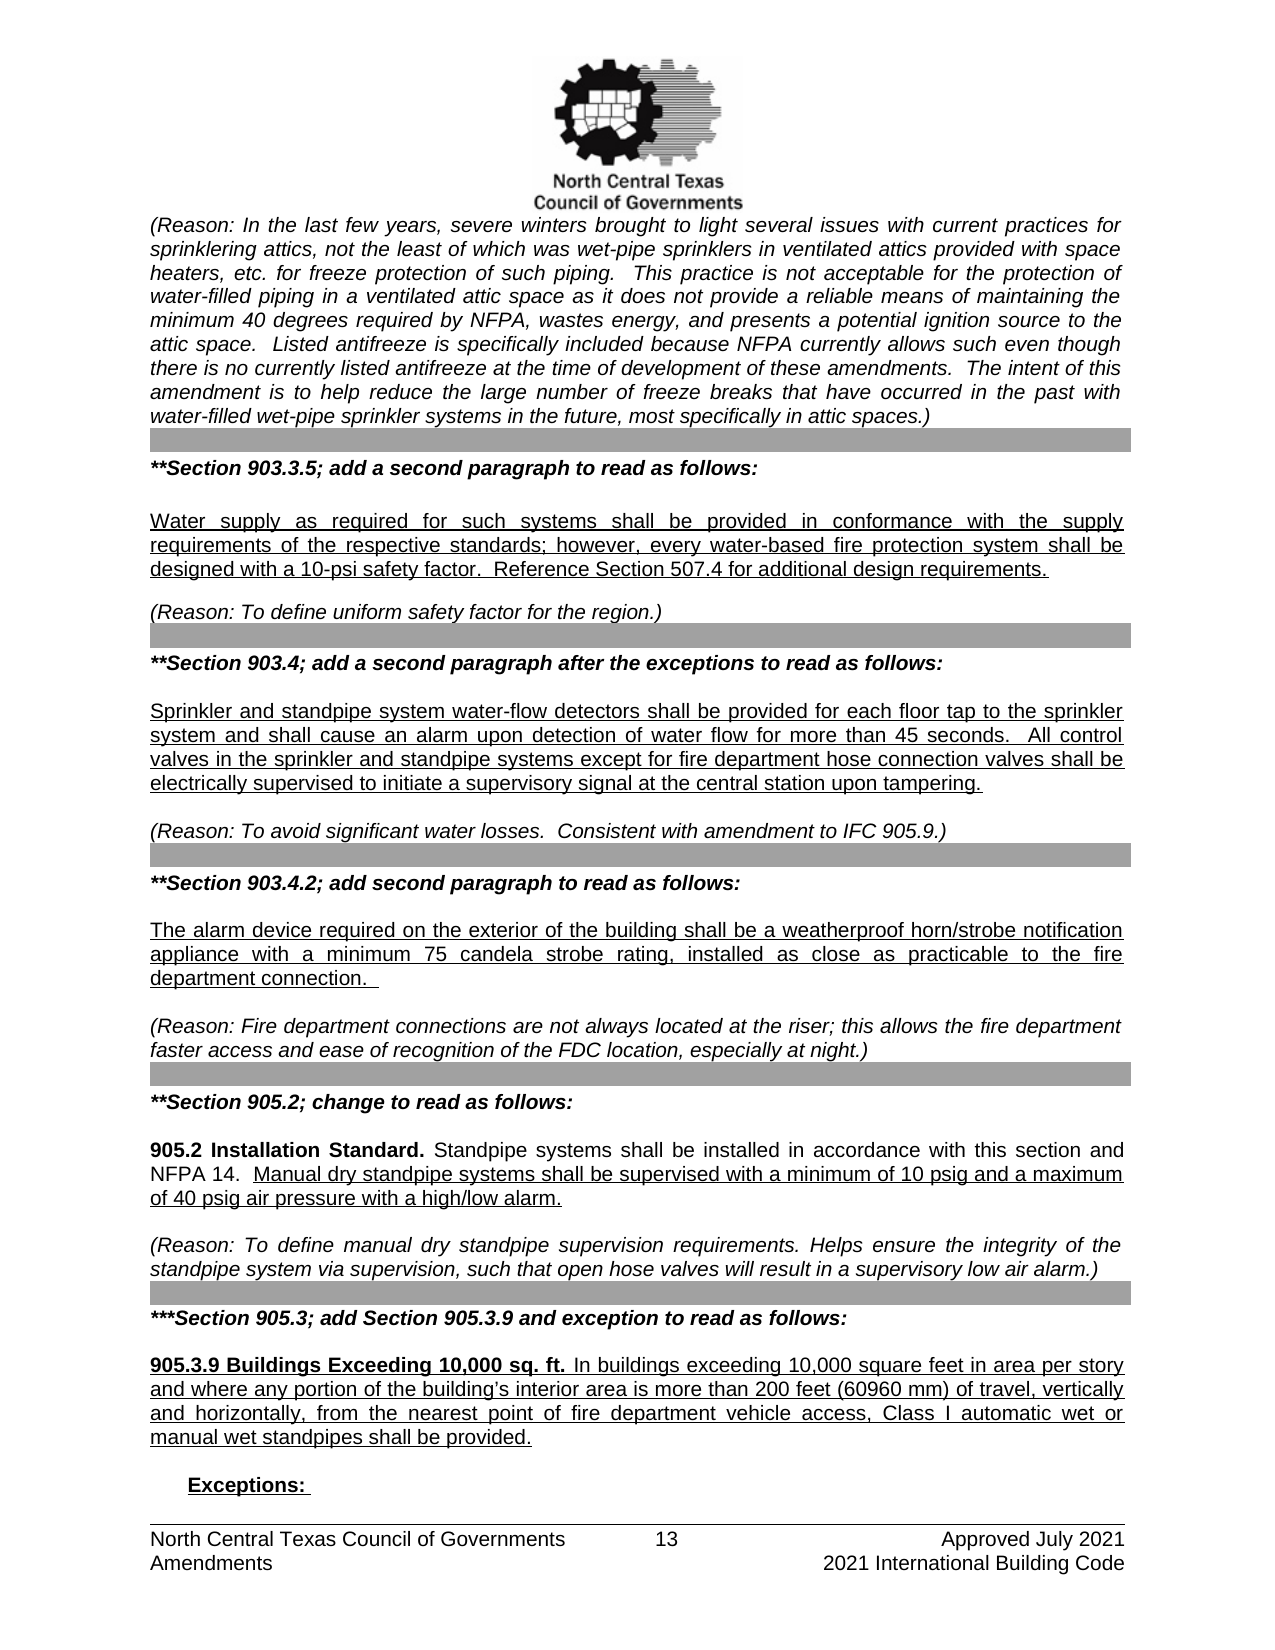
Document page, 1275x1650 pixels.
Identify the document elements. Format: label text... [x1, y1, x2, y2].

text Water supply as required for such systems shall be provided in conformance with the supply requirements of the respective standards; however, every water-based fire protection system shall be designed with a 10-psi safety factor. Reference Section 507.4 for additional design requirements. [150, 554, 1125, 580]
text (Reason: In the last few years, severe winters brought to light several issues with current practices for sprinklering attics, not the least of which was wet-pipe sprinklers in ventilated attics provided with space heaters, etc. for freeze protection of such piping. This practice is not acceptable for the protection of water-filled piping in a ventilated attic space as it does not provide a reliable means of maintaining the minimum 40 degrees required by NFPA, wastes energy, and presents a potential ignition source to the attic space. Listed antifreeze is specifically included because NFPA currently allows such even though there is no currently listed antifreeze at the time of development of these amendments. The intent of this amendment is to help reduce the large number of freeze breaks that have occurred in the past with water-filled wet-pipe sprinkler systems in the future, most specifically in attic spaces.) [150, 212, 1125, 428]
text (Reason: To avoid significant water losses. Consistent with amendment to IFC 905.9.) [150, 819, 1125, 843]
text 905.3.9 Buildings Exceeding 10,000 sq. ft. In buildings exceeding 10,000 square feet in area per story and where any portion of the building’s interior area is more than 200 feet (60960 mm) of travel, vertically and horizontally, from the nearest point of fire department vehicle access, Class I automatic wet or manual wet standpipes shall be provided. [150, 1375, 1125, 1398]
text (Reason: To define uniform safety factor for the region.) [150, 599, 1125, 623]
text (Reason: Fire department connections are not always located at the riser; this allows the fire department faster access and ease of recognition of the FDC location, especially at night.) [150, 1014, 1125, 1062]
text Water supply as required for such systems shall be provided in conformance with the supply requirements of the respective standards; however, every water-based fire protection system shall be designed with a 10-psi safety factor. Reference Section 507.4 for additional design requirements. [150, 508, 1125, 553]
text 905.3.9 Buildings Exceeding 10,000 sq. ft. In buildings exceeding 10,000 square feet in area per story and where any portion of the building’s interior area is more than 200 feet (60960 mm) of travel, vertically and horizontally, from the nearest point of fire department vehicle access, Class I automatic wet or manual wet standpipes shall be provided. [150, 1423, 1125, 1449]
text Exceptions: [187, 1473, 1125, 1497]
picture [532, 56, 743, 213]
text 905.3.9 Buildings Exceeding 10,000 sq. ft. In buildings exceeding 10,000 square feet in area per story and where any portion of the building’s interior area is more than 200 feet (60960 mm) of travel, vertically and horizontally, from the nearest point of fire department vehicle access, Class I automatic wet or manual wet standpipes shall be provided. [150, 1399, 1125, 1422]
text Sprinkler and standpipe system water-flow detectors shall be provided for each floor tap to the sprinkler system and shall cause an alarm upon detection of water flow for more than 45 seconds. All control valves in the sprinkler and standpipe systems except for fire department hose connection valves shall be electrically supervised to initiate a supervisory signal at the central station upon tampering. [150, 699, 1125, 768]
text **Section 903.3.5; add a second paragraph to read as follows: [150, 456, 1125, 480]
text Sprinkler and standpipe system water-flow detectors shall be provided for each floor tap to the sprinkler system and shall cause an alarm upon detection of water flow for more than 45 seconds. All control valves in the sprinkler and standpipe systems except for fire department hose connection valves shall be electrically supervised to initiate a supervisory signal at the central station upon tampering. [150, 769, 1125, 795]
text ***Section 905.3; add Section 905.3.9 and exception to read as follows: [150, 1305, 1125, 1329]
text **Section 903.4; add a second paragraph after the exceptions to read as follows: [150, 651, 1125, 675]
text 905.2 Installation Standard. Standpipe systems shall be installed in accordance with this section and NFPA 14. Manual dry standpipe systems shall be supervised with a minimum of 10 psig and a maximum of 40 psig air pressure with a high/low alarm. [150, 1137, 1125, 1209]
text **Section 903.4.2; add second paragraph to read as follows: [150, 870, 1125, 894]
text The alarm device required on the exterior of the building shall be a weatherproof horn/strobe notification appliance with a minimum 75 candela strobe rating, installed as close as practicable to the fire department connection. [150, 918, 1125, 990]
text **Section 905.2; change to read as follows: [150, 1089, 1125, 1113]
text (Reason: To define manual dry standpipe supervision requirements. Helps ensure the integrity of the standpipe system via supervision, such that open hose valves will result in a supervisory low air alarm.) [150, 1233, 1125, 1281]
